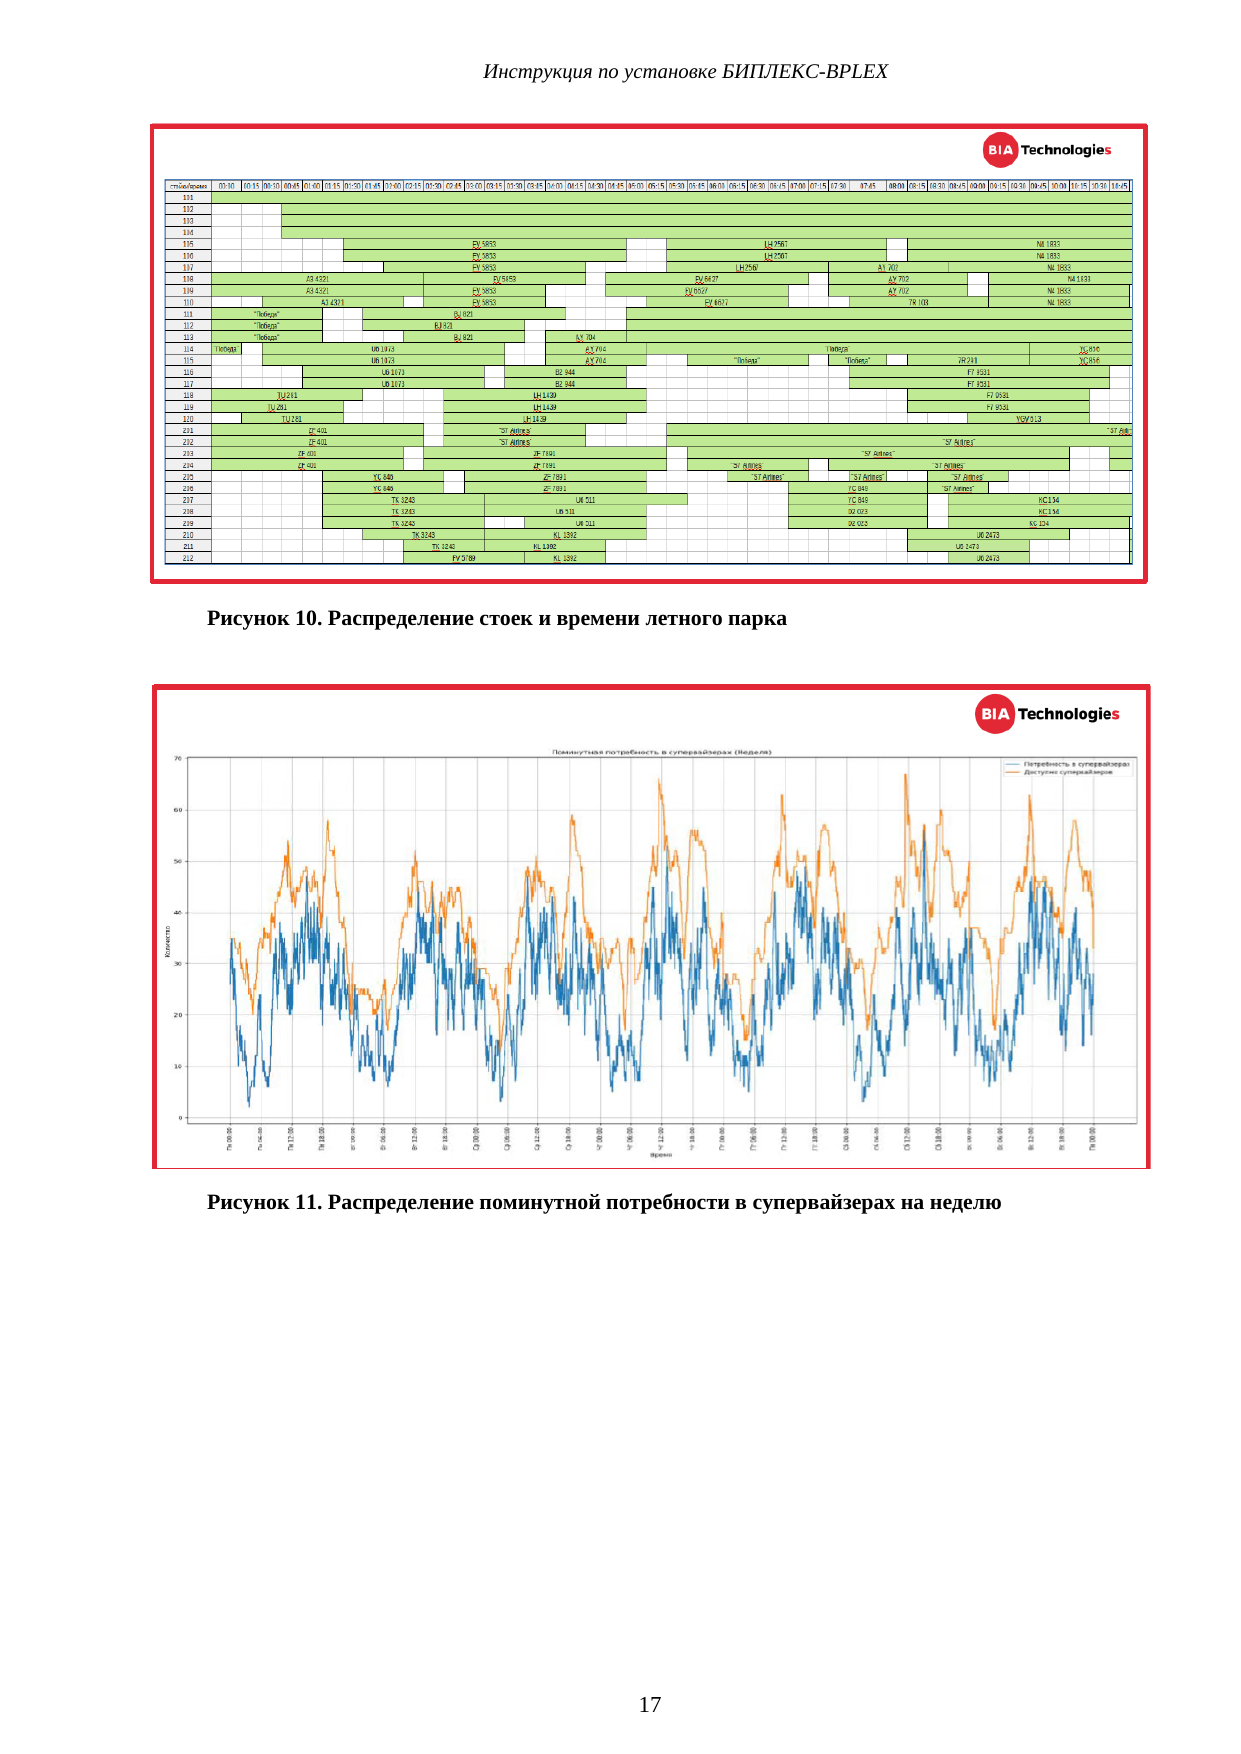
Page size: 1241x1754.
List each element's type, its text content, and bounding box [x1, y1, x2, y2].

text Рисунок 10. Распределение стоек и времени летного парка [207, 605, 1152, 630]
picture [147, 118, 1152, 586]
text Рисунок 11. Распределение поминутной потребности в супервайзерах на неделю [207, 1189, 1152, 1214]
picture [147, 684, 1151, 1169]
